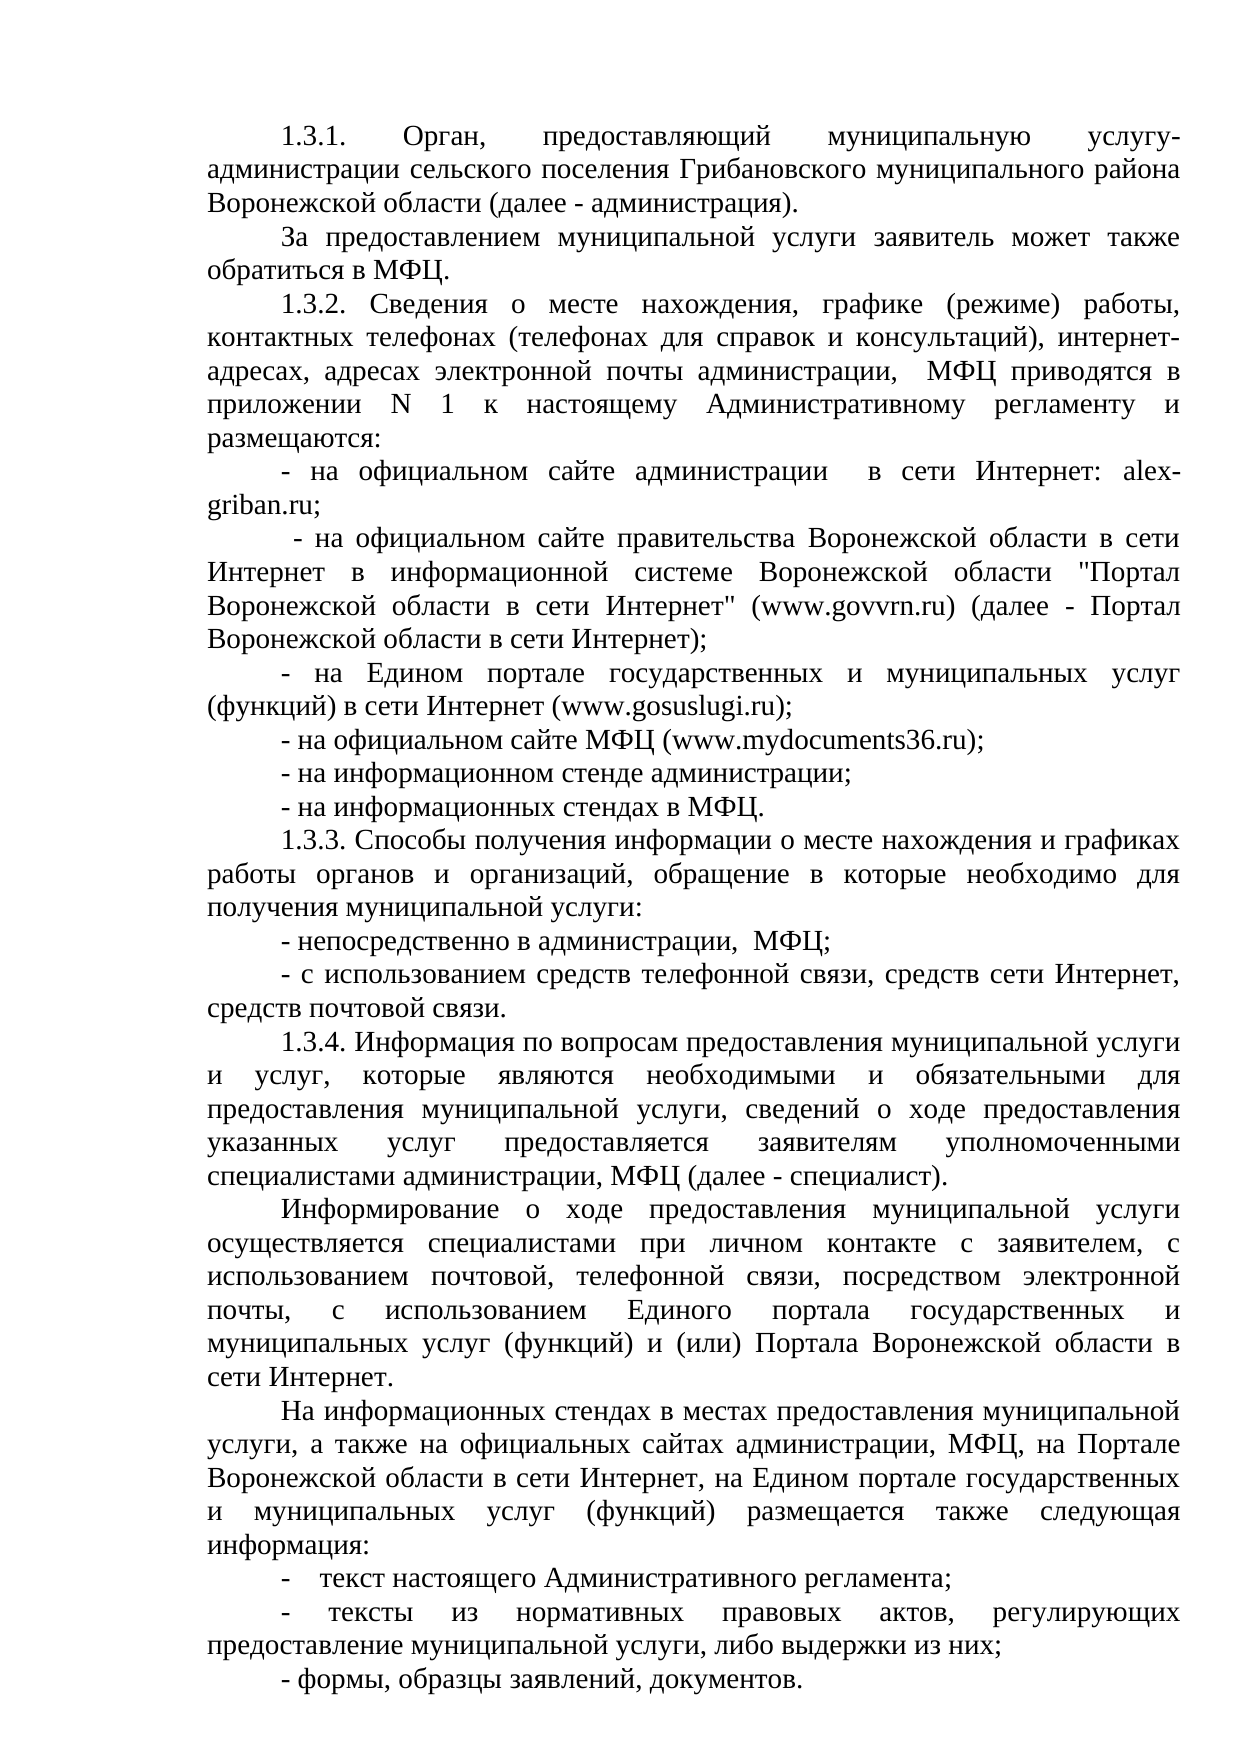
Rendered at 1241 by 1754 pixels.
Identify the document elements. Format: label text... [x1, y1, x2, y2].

text - на Едином портале государственных и муниципальных услуг (функций) в сети Интернет (www.gosuslugi.ru); [207, 655, 1181, 722]
text - тексты из нормативных правовых актов, регулирующих предоставление муниципальной услуги, либо выдержки из них; [207, 1594, 1181, 1661]
text - на официальном сайте администрации в сети Интернет: alex-griban.ru; [207, 453, 1181, 521]
text Информирование о ходе предоставления муниципальной услуги осуществляется специалистами при личном контакте с заявителем, с использованием почтовой, телефонной связи, посредством электронной почты, с использованием Единого портала государственных и муниципальных услуг (функций) и (или) Портала Воронежской области в сети Интернет. [207, 1191, 1181, 1393]
text - текст настоящего Административного регламента; [207, 1560, 1181, 1594]
text 1.3.1. Орган, предоставляющий муниципальную услугу- администрации сельского поселения Грибановского муниципального района Воронежской области (далее - администрация). [207, 118, 1181, 219]
text 1.3.4. Информация по вопросам предоставления муниципальной услуги и услуг, которые являются необходимыми и обязательными для предоставления муниципальной услуги, сведений о ходе предоставления указанных услуг предоставляется заявителям уполномоченными специалистами администрации, МФЦ (далее - специалист). [207, 1024, 1181, 1191]
text - непосредственно в администрации, МФЦ; [207, 923, 1181, 957]
text 1.3.3. Способы получения информации о месте нахождения и графиках работы органов и организаций, обращение в которые необходимо для получения муниципальной услуги: [207, 822, 1181, 923]
text - на официальном сайте правительства Воронежской области в сети Интернет в информационной системе Воронежской области "Портал Воронежской области в сети Интернет" (www.govvrn.ru) (далее - Портал Воронежской области в сети Интернет); [207, 521, 1181, 655]
text - на информационном стенде администрации; [207, 755, 1181, 789]
text - формы, образцы заявлений, документов. [207, 1661, 1181, 1694]
text - на официальном сайте МФЦ (www.mydocuments36.ru); [207, 722, 1181, 755]
text - на информационных стендах в МФЦ. [207, 789, 1181, 822]
text На информационных стендах в местах предоставления муниципальной услуги, а также на официальных сайтах администрации, МФЦ, на Портале Воронежской области в сети Интернет, на Едином портале государственных и муниципальных услуг (функций) размещается также следующая информация: [207, 1393, 1181, 1560]
text 1.3.2. Сведения о месте нахождения, графике (режиме) работы, контактных телефонах (телефонах для справок и консультаций), интернет-адресах, адресах электронной почты администрации, МФЦ приводятся в приложении N 1 к настоящему Административному регламенту и размещаются: [207, 286, 1181, 453]
text За предоставлением муниципальной услуги заявитель может также обратиться в МФЦ. [207, 219, 1181, 286]
text - с использованием средств телефонной связи, средств сети Интернет, средств почтовой связи. [207, 957, 1181, 1024]
